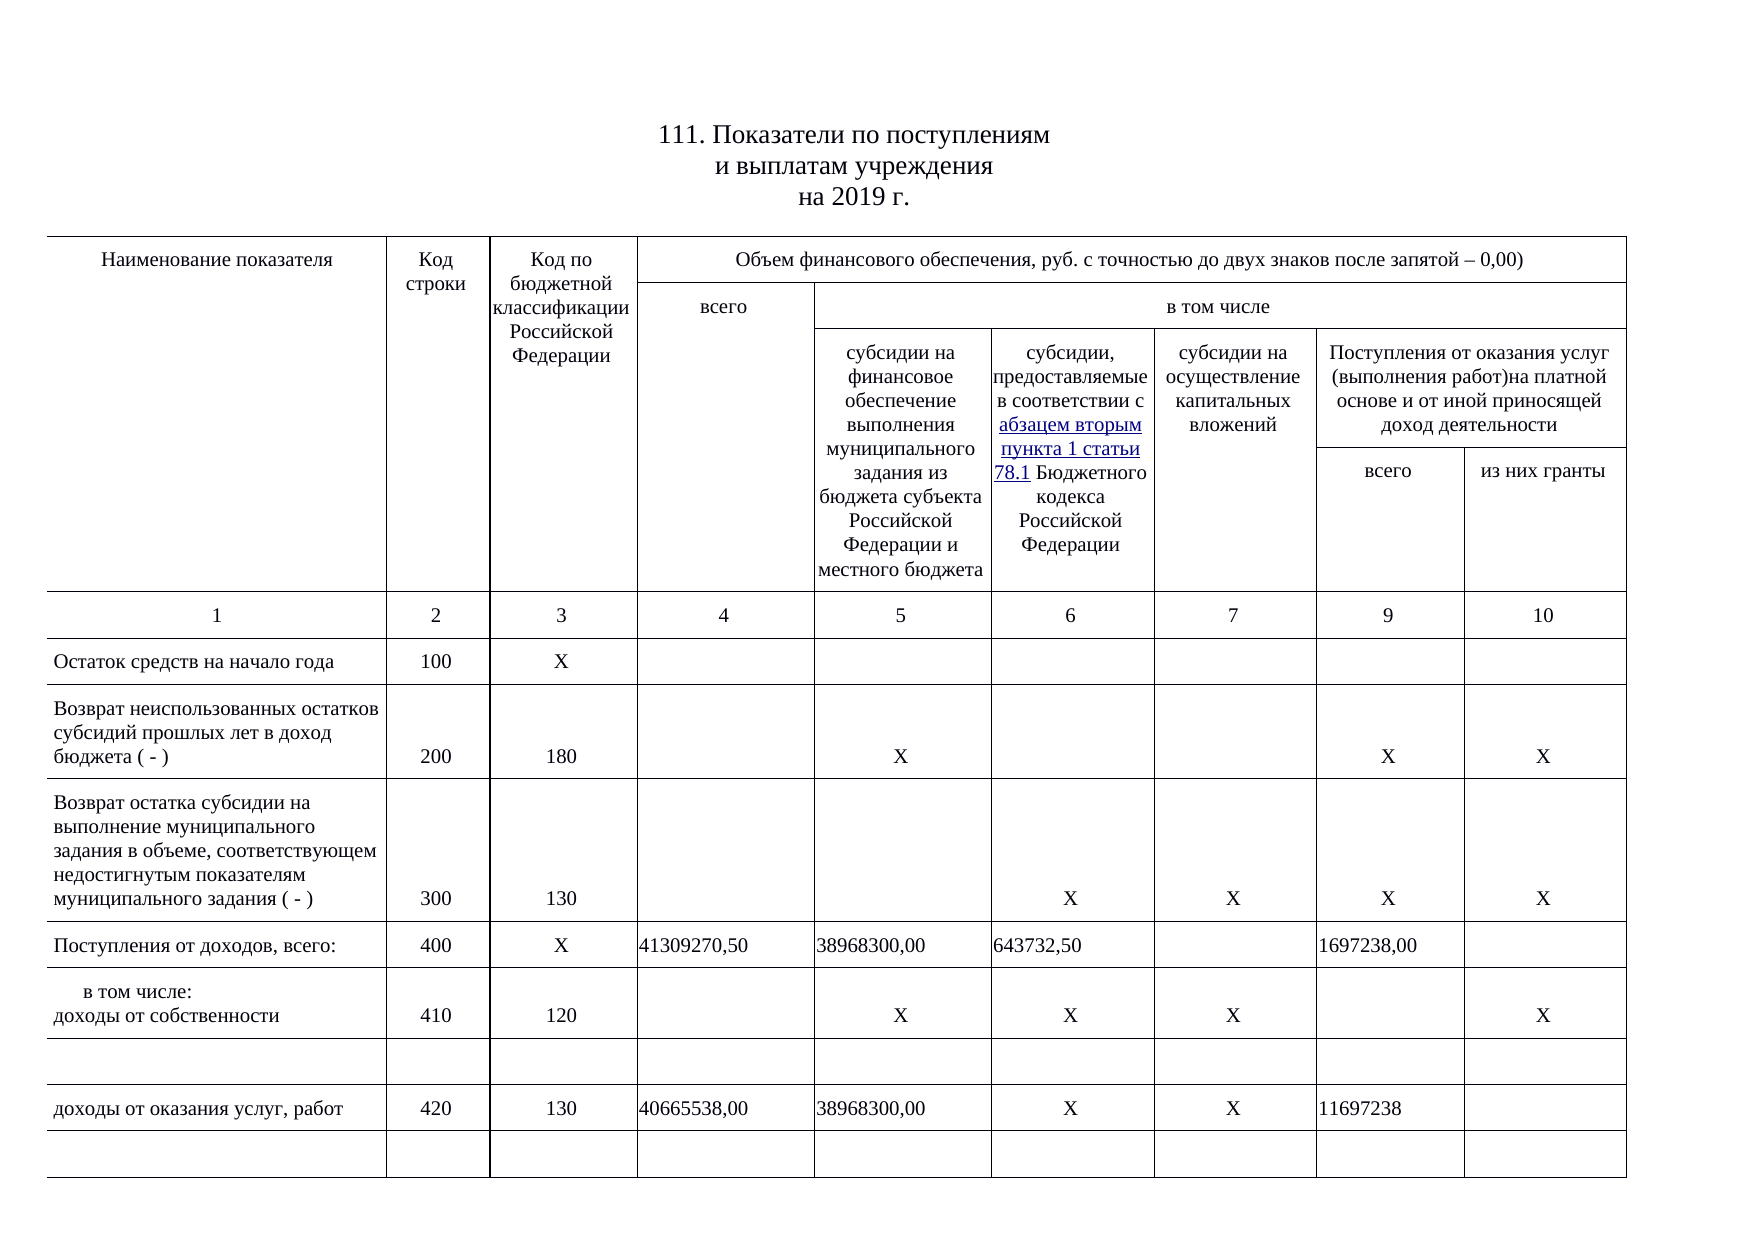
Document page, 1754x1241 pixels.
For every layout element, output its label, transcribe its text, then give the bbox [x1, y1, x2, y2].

table_cell Х [992, 779, 1154, 921]
table_cell Х [1317, 685, 1464, 778]
table_cell [1465, 1131, 1626, 1177]
table_cell 10 [1465, 592, 1626, 637]
table_cell 4 [638, 592, 814, 637]
table_cell Х [1317, 779, 1464, 921]
table_header Наименование показателя [47, 237, 386, 591]
text на 2019 г. [106, 180, 1602, 211]
table_cell X [992, 968, 1154, 1038]
table_cell 420 [387, 1085, 489, 1130]
table_cell доходы от оказания услуг, работ [47, 1085, 386, 1130]
table_cell 400 [387, 922, 489, 967]
table_cell 130 [491, 779, 637, 921]
table_cell 100 [387, 639, 489, 684]
table_cell 120 [491, 968, 637, 1038]
table_cell [1465, 1085, 1626, 1130]
table_cell [992, 639, 1154, 684]
table_cell 1697238,00 [1317, 922, 1464, 967]
table_cell [1155, 922, 1316, 967]
table_cell 6 [992, 592, 1154, 637]
table_cell [815, 639, 991, 684]
table_cell [638, 1039, 814, 1084]
table_cell субсидии, предоставляемые в соответствии с абзацем вторым пункта 1 статьи 78.1 Бюджетного кодекса Российской Федерации [992, 329, 1154, 591]
table_cell Остаток средств на начало года [47, 639, 386, 684]
table_cell 3 [491, 592, 637, 637]
table_cell 7 [1155, 592, 1316, 637]
table_cell 9 [1317, 592, 1464, 637]
table_cell Х [491, 639, 637, 684]
table_cell [47, 1039, 386, 1084]
table_cell 643732,50 [992, 922, 1154, 967]
table_cell [387, 1131, 489, 1177]
table_cell [387, 1039, 489, 1084]
table_cell Х [1465, 779, 1626, 921]
table_cell [815, 779, 991, 921]
table_cell [992, 1039, 1154, 1084]
table_cell [992, 685, 1154, 778]
table_cell 2 [387, 592, 489, 637]
table_cell Возврат неиспользованных остатков субсидий прошлых лет в доход бюджета ( - ) [47, 685, 386, 778]
text 111. Показатели по поступлениям [106, 118, 1602, 149]
table_cell [815, 1039, 991, 1084]
table_cell X [1155, 968, 1316, 1038]
table_cell [1465, 922, 1626, 967]
table_cell Х [1465, 685, 1626, 778]
table_cell [638, 968, 814, 1038]
table_cell [1317, 1131, 1464, 1177]
table_cell 300 [387, 779, 489, 921]
table_cell Х [1155, 779, 1316, 921]
table_cell субсидии на финансовое обеспечение выполнения муниципального задания из бюджета субъекта Российской Федерации и местного бюджета [815, 329, 991, 591]
table_cell 41309270,50 [638, 922, 814, 967]
table_cell [1317, 1039, 1464, 1084]
table_cell X [992, 1085, 1154, 1130]
table_cell X [491, 922, 637, 967]
table_cell субсидии на осуществление капитальных вложений [1155, 329, 1316, 591]
table_cell 200 [387, 685, 489, 778]
table_cell Х [815, 685, 991, 778]
table_cell [638, 1131, 814, 1177]
table_cell 38968300,00 [815, 1085, 991, 1130]
text и выплатам учреждения [106, 149, 1602, 180]
table_cell [491, 1131, 637, 1177]
table_cell [1465, 639, 1626, 684]
table_cell всего [1317, 448, 1464, 591]
table_cell 180 [491, 685, 637, 778]
table_cell [1155, 1131, 1316, 1177]
table_cell [1465, 1039, 1626, 1084]
table_cell [1317, 639, 1464, 684]
table_cell Поступления от доходов, всего: [47, 922, 386, 967]
table_cell X [1465, 968, 1626, 1038]
table_header Код по бюджетной классификации Российской Федерации [491, 237, 637, 591]
table_cell [638, 779, 814, 921]
table_cell [1317, 968, 1464, 1038]
table_cell X [815, 968, 991, 1038]
table_cell Поступления от оказания услуг (выполнения работ)на платной основе и от иной приносящей доход деятельности [1317, 329, 1626, 447]
table_cell [815, 1131, 991, 1177]
table_header Код строки [387, 237, 489, 591]
table_cell в том числе: доходы от собственности [47, 968, 386, 1038]
table_cell [992, 1131, 1154, 1177]
table_cell [638, 639, 814, 684]
table_cell 40665538,00 [638, 1085, 814, 1130]
table_cell X [1155, 1085, 1316, 1130]
table_header Объем финансового обеспечения, руб. с точностью до двух знаков после запятой – 0,00) [638, 237, 1626, 282]
table_cell всего [638, 283, 814, 591]
table_cell из них гранты [1465, 448, 1626, 591]
table_cell [1155, 639, 1316, 684]
table_cell в том числе [815, 283, 1626, 328]
table_cell 130 [491, 1085, 637, 1130]
table_cell 5 [815, 592, 991, 637]
table_cell [1155, 685, 1316, 778]
table_cell [1155, 1039, 1316, 1084]
table_cell Возврат остатка субсидии на выполнение муниципального задания в объеме, соответствующем недостигнутым показателям муниципального задания ( - ) [47, 779, 386, 921]
table_cell [638, 685, 814, 778]
table_cell [47, 1131, 386, 1177]
table_cell 11697238 [1317, 1085, 1464, 1130]
table_cell 410 [387, 968, 489, 1038]
table_cell [491, 1039, 637, 1084]
table_cell 1 [47, 592, 386, 637]
table_cell 38968300,00 [815, 922, 991, 967]
